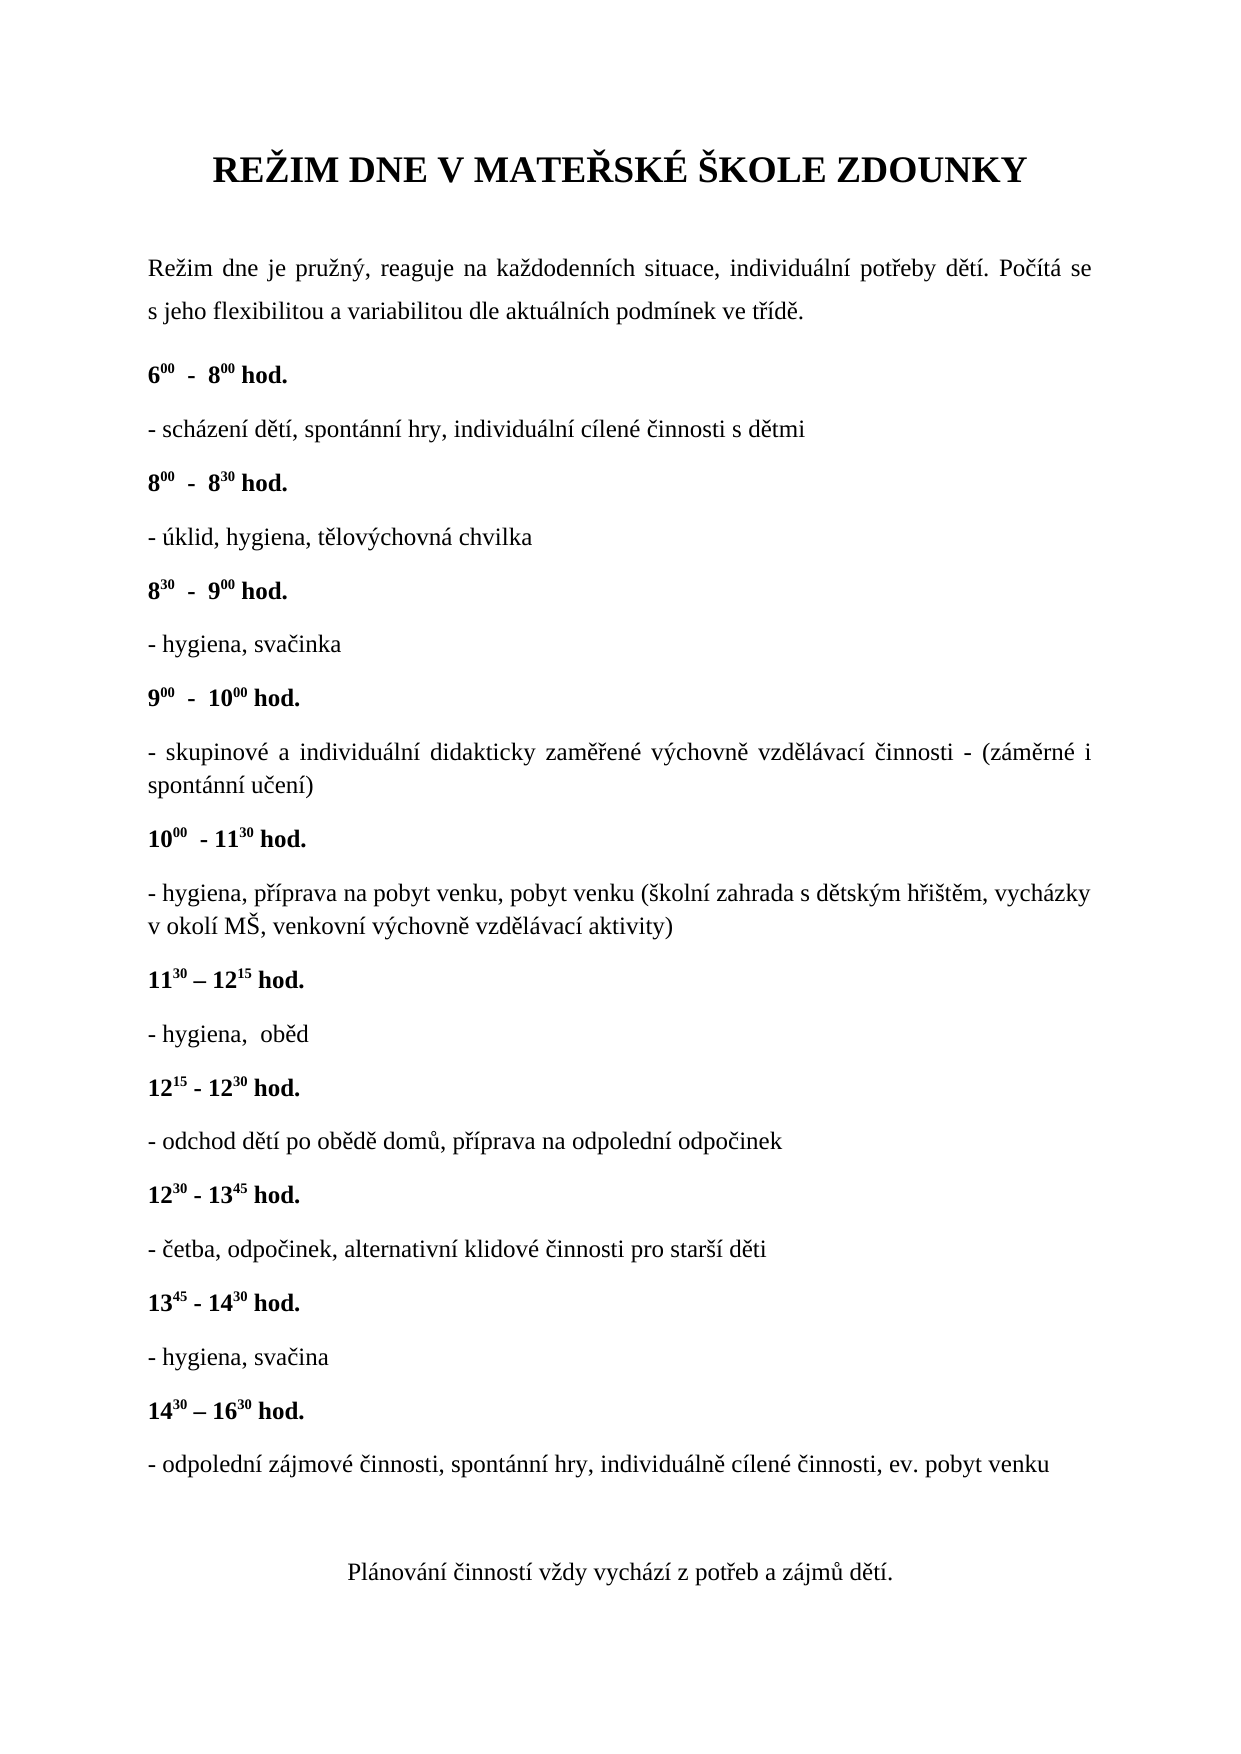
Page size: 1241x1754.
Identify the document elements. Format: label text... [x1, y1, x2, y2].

text - scházení dětí, spontánní hry, individuální cílené činnosti s dětmi [148, 414, 1093, 443]
text 600 - 800 hod. [148, 360, 1093, 389]
text - odchod dětí po obědě domů, příprava na odpolední odpočinek [148, 1126, 1093, 1155]
text - hygiena, příprava na pobyt venku, pobyt venku (školní zahrada s dětským hřištěm, vycházky v okolí MŠ, venkovní výchovně vzdělávací aktivity) [148, 878, 1093, 940]
text 1130 – 1215 hod. [148, 965, 1093, 994]
text - odpolední zájmové činnosti, spontánní hry, individuálně cílené činnosti, ev. pobyt venku [148, 1449, 1093, 1478]
text - četba, odpočinek, alternativní klidové činnosti pro starší děti [148, 1234, 1093, 1263]
text Plánování činností vždy vychází z potřeb a zájmů dětí. [148, 1557, 1093, 1586]
text - úklid, hygiena, tělovýchovná chvilka [148, 522, 1093, 551]
text 1215 - 1230 hod. [148, 1073, 1093, 1101]
text - skupinové a individuální didakticky zaměřené výchovně vzdělávací činnosti - (záměrné i spontánní učení) [148, 737, 1093, 799]
text 830 - 900 hod. [148, 576, 1093, 604]
text - hygiena, oběd [148, 1019, 1093, 1047]
text - hygiena, svačina [148, 1342, 1093, 1371]
text 1230 - 1345 hod. [148, 1180, 1093, 1209]
text 900 - 1000 hod. [148, 683, 1093, 712]
text REŽIM DNE V MATEŘSKÉ ŠKOLE ZDOUNKY [148, 148, 1093, 191]
text 1000 - 1130 hod. [148, 824, 1093, 853]
text Režim dne je pružný, reaguje na každodenních situace, individuální potřeby dětí. Počítá se s jeho flexibilitou a variabilitou dle aktuálních podmínek ve třídě. [148, 253, 1093, 325]
text 1345 - 1430 hod. [148, 1288, 1093, 1317]
text 1430 – 1630 hod. [148, 1396, 1093, 1424]
text - hygiena, svačinka [148, 629, 1093, 658]
text 800 - 830 hod. [148, 468, 1093, 497]
